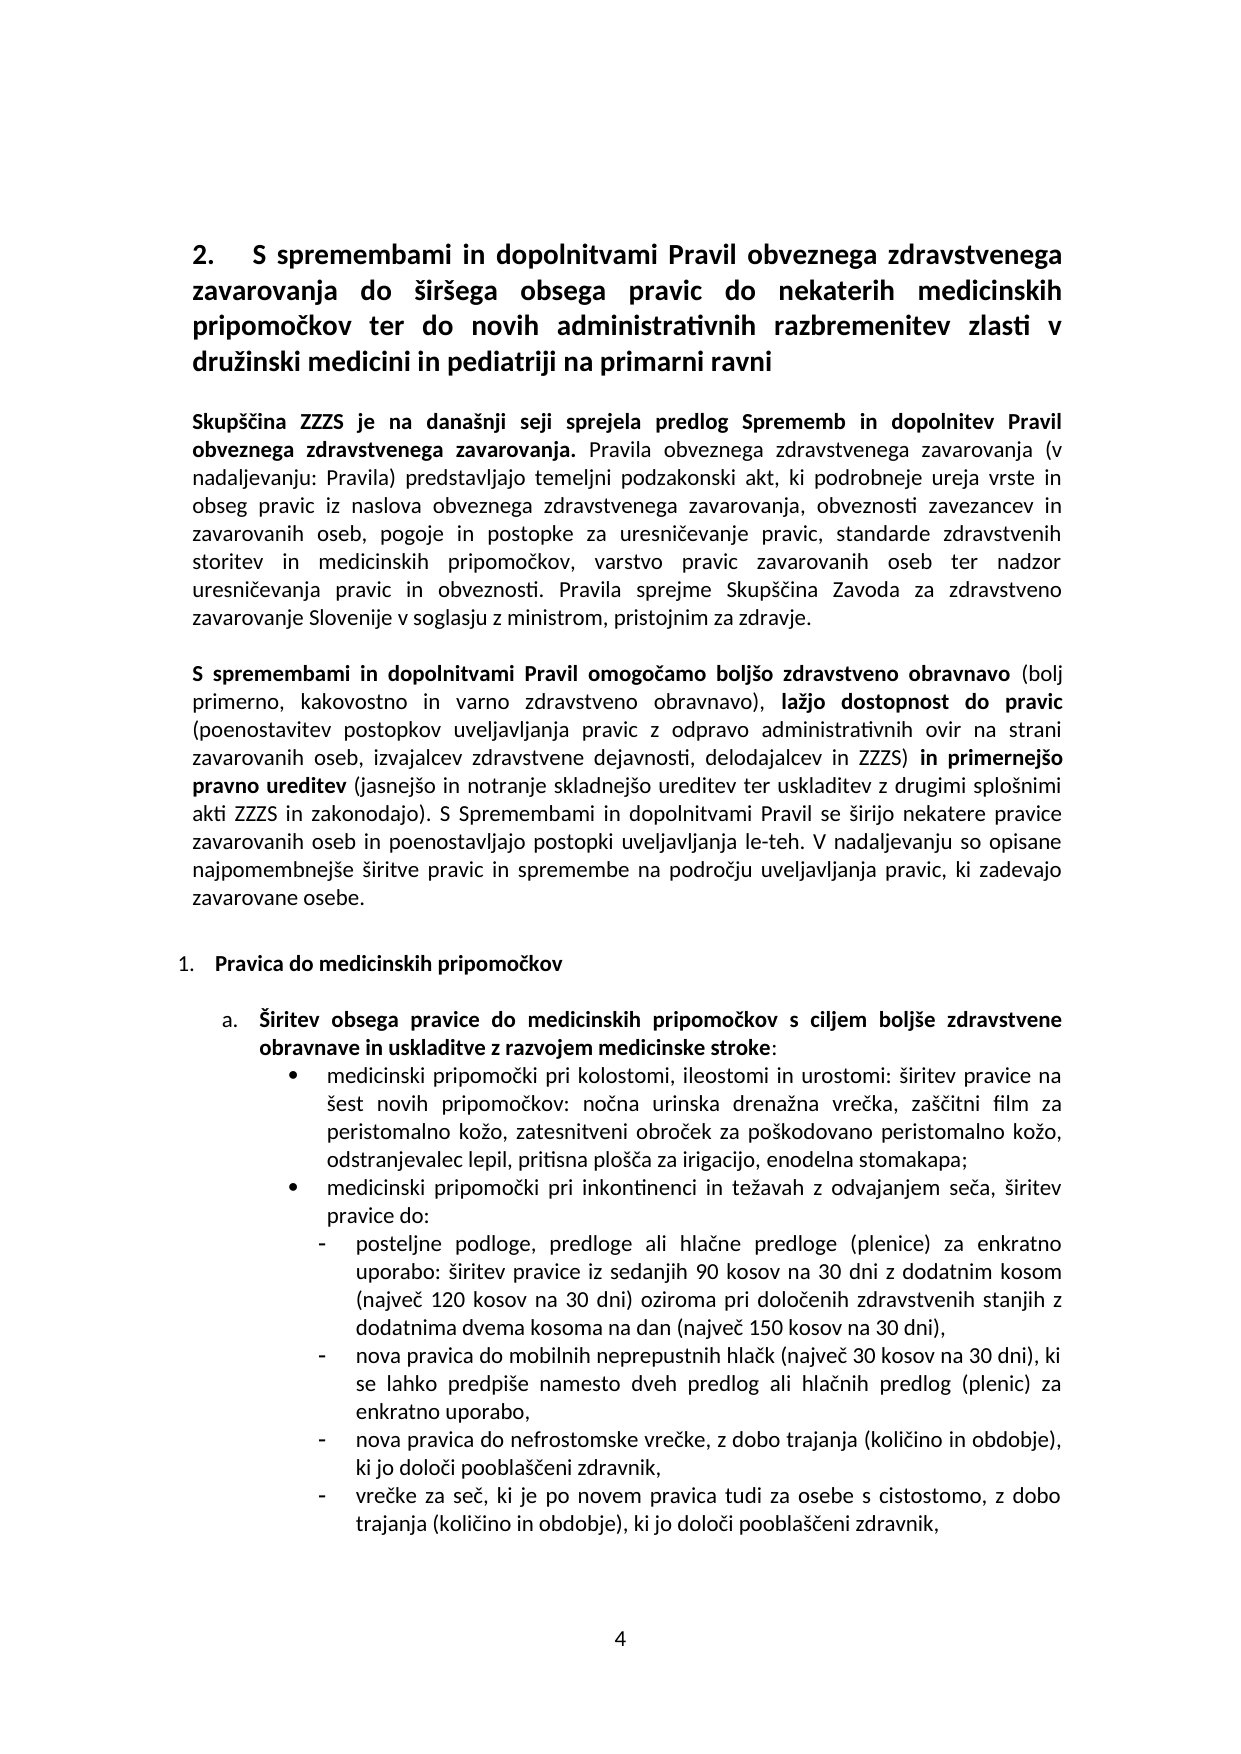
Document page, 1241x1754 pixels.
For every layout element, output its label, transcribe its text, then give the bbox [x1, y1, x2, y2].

list vrečke za seč, ki je po novem pravica tudi za osebe s cistostomo, z dobo trajanja (količino in obdobje), ki jo določi pooblaščeni zdravnik, [318, 1481, 1063, 1537]
list nova pravica do nefrostomske vrečke, z dobo trajanja (količino in obdobje), ki jo določi pooblaščeni zdravnik, [318, 1425, 1063, 1481]
list posteljne podloge, predloge ali hlačne predloge (plenice) za enkratno uporabo: širitev pravice iz sedanjih 90 kosov na 30 dni z dodatnim kosom (največ 120 kosov na 30 dni) oziroma pri določenih zdravstvenih stanjih z dodatnima dvema kosoma na dan (največ 150 kosov na 30 dni), [318, 1229, 1063, 1341]
list Širitev obsega pravice do medicinskih pripomočkov s ciljem boljše zdravstvene obravnave in uskladitve z razvojem medicinske stroke: [222, 1005, 1063, 1061]
text S spremembami in dopolnitvami Pravil omogočamo boljšo zdravstveno obravnavo (bolj primerno, kakovostno in varno zdravstveno obravnavo), lažjo dostopnost do pravic (poenostavitev postopkov uveljavljanja pravic z odpravo administrativnih ovir na strani zavarovanih oseb, izvajalcev zdravstvene dejavnosti, delodajalcev in ZZZS) in primernejšo pravno ureditev (jasnejšo in notranje skladnejšo ureditev ter uskladitev z drugimi splošnimi akti ZZZS in zakonodajo). S Spremembami in dopolnitvami Pravil se širijo nekatere pravice zavarovanih oseb in poenostavljajo postopki uveljavljanja le-teh. V nadaljevanju so opisane najpomembnejše širitve pravic in spremembe na področju uveljavljanja pravic, ki zadevajo zavarovane osebe. [192, 659, 1063, 911]
list nova pravica do mobilnih neprepustnih hlačk (največ 30 kosov na 30 dni), ki se lahko predpiše namesto dveh predlog ali hlačnih predlog (plenic) za enkratno uporabo, [318, 1341, 1063, 1425]
list Pravica do medicinskih pripomočkov [177, 949, 1063, 977]
list S spremembami in dopolnitvami Pravil obveznega zdravstvenega zavarovanja do širšega obsega pravic do nekaterih medicinskih pripomočkov ter do novih administrativnih razbremenitev zlasti v družinski medicini in pediatriji na primarni ravni [192, 236, 1063, 379]
text Skupščina ZZZS je na današnji seji sprejela predlog Sprememb in dopolnitev Pravil obveznega zdravstvenega zavarovanja. Pravila obveznega zdravstvenega zavarovanja (v nadaljevanju: Pravila) predstavljajo temeljni podzakonski akt, ki podrobneje ureja vrste in obseg pravic iz naslova obveznega zdravstvenega zavarovanja, obveznosti zavezancev in zavarovanih oseb, pogoje in postopke za uresničevanje pravic, standarde zdravstvenih storitev in medicinskih pripomočkov, varstvo pravic zavarovanih oseb ter nadzor uresničevanja pravic in obveznosti. Pravila sprejme Skupščina Zavoda za zdravstveno zavarovanje Slovenije v soglasju z ministrom, pristojnim za zdravje. [192, 407, 1063, 631]
list medicinski pripomočki pri kolostomi, ileostomi in urostomi: širitev pravice na šest novih pripomočkov: nočna urinska drenažna vrečka, zaščitni film za peristomalno kožo, zatesnitveni obroček za poškodovano peristomalno kožo, odstranjevalec lepil, pritisna plošča za irigacijo, enodelna stomakapa; [289, 1061, 1063, 1173]
list medicinski pripomočki pri inkontinenci in težavah z odvajanjem seča, širitev pravice do: [289, 1173, 1063, 1229]
